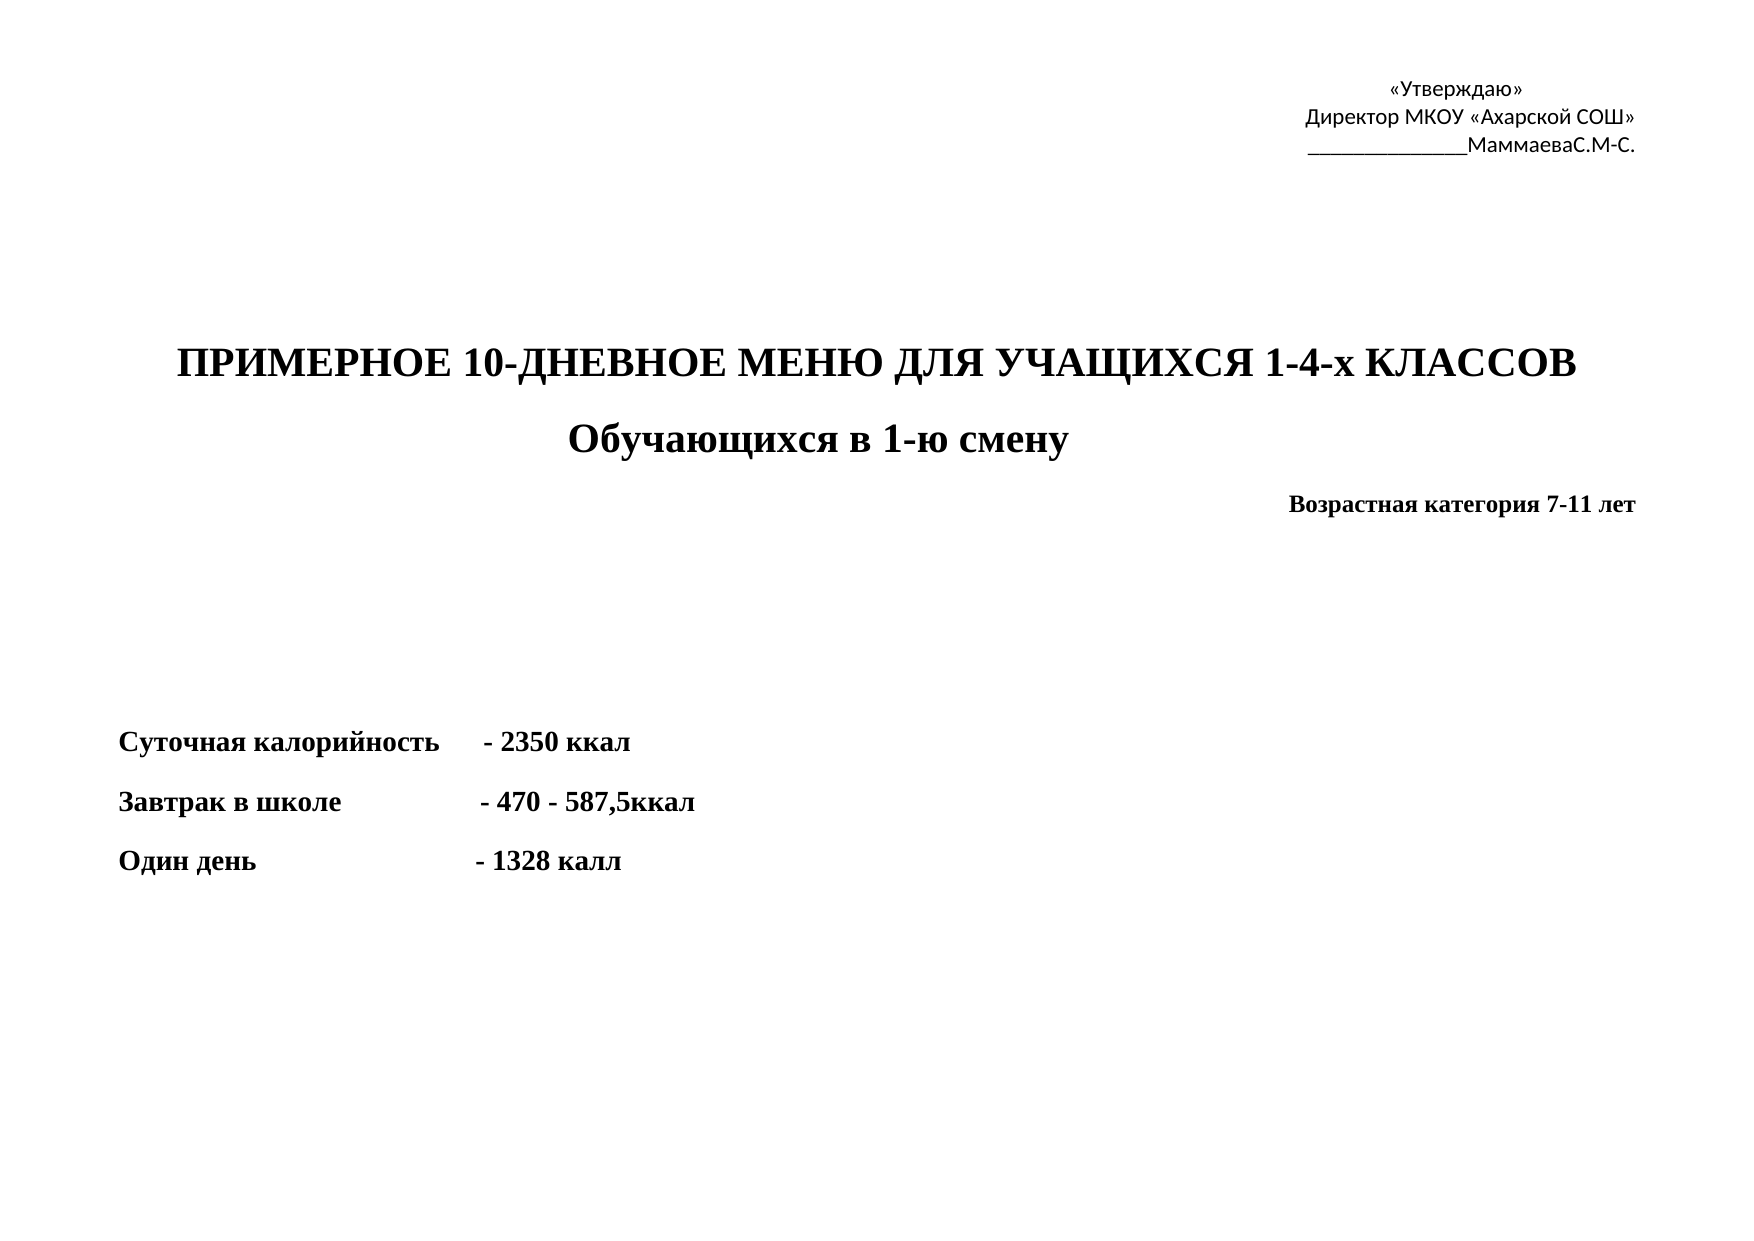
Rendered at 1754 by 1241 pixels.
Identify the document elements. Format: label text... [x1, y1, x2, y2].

text Возрастная категория 7-11 лет [118, 489, 1636, 518]
text Один день - 1328 калл [118, 843, 1636, 877]
text Суточная калорийность - 2350 ккал [118, 724, 1636, 758]
text Завтрак в школе - 470 - 587,5ккал [118, 784, 1636, 817]
text ПРИМЕРНОЕ 10-ДНЕВНОЕ МЕНЮ ДЛЯ УЧАЩИХСЯ 1-4-х КЛАССОВ [118, 338, 1636, 386]
text Обучающихся в 1-ю смену [118, 414, 1636, 462]
